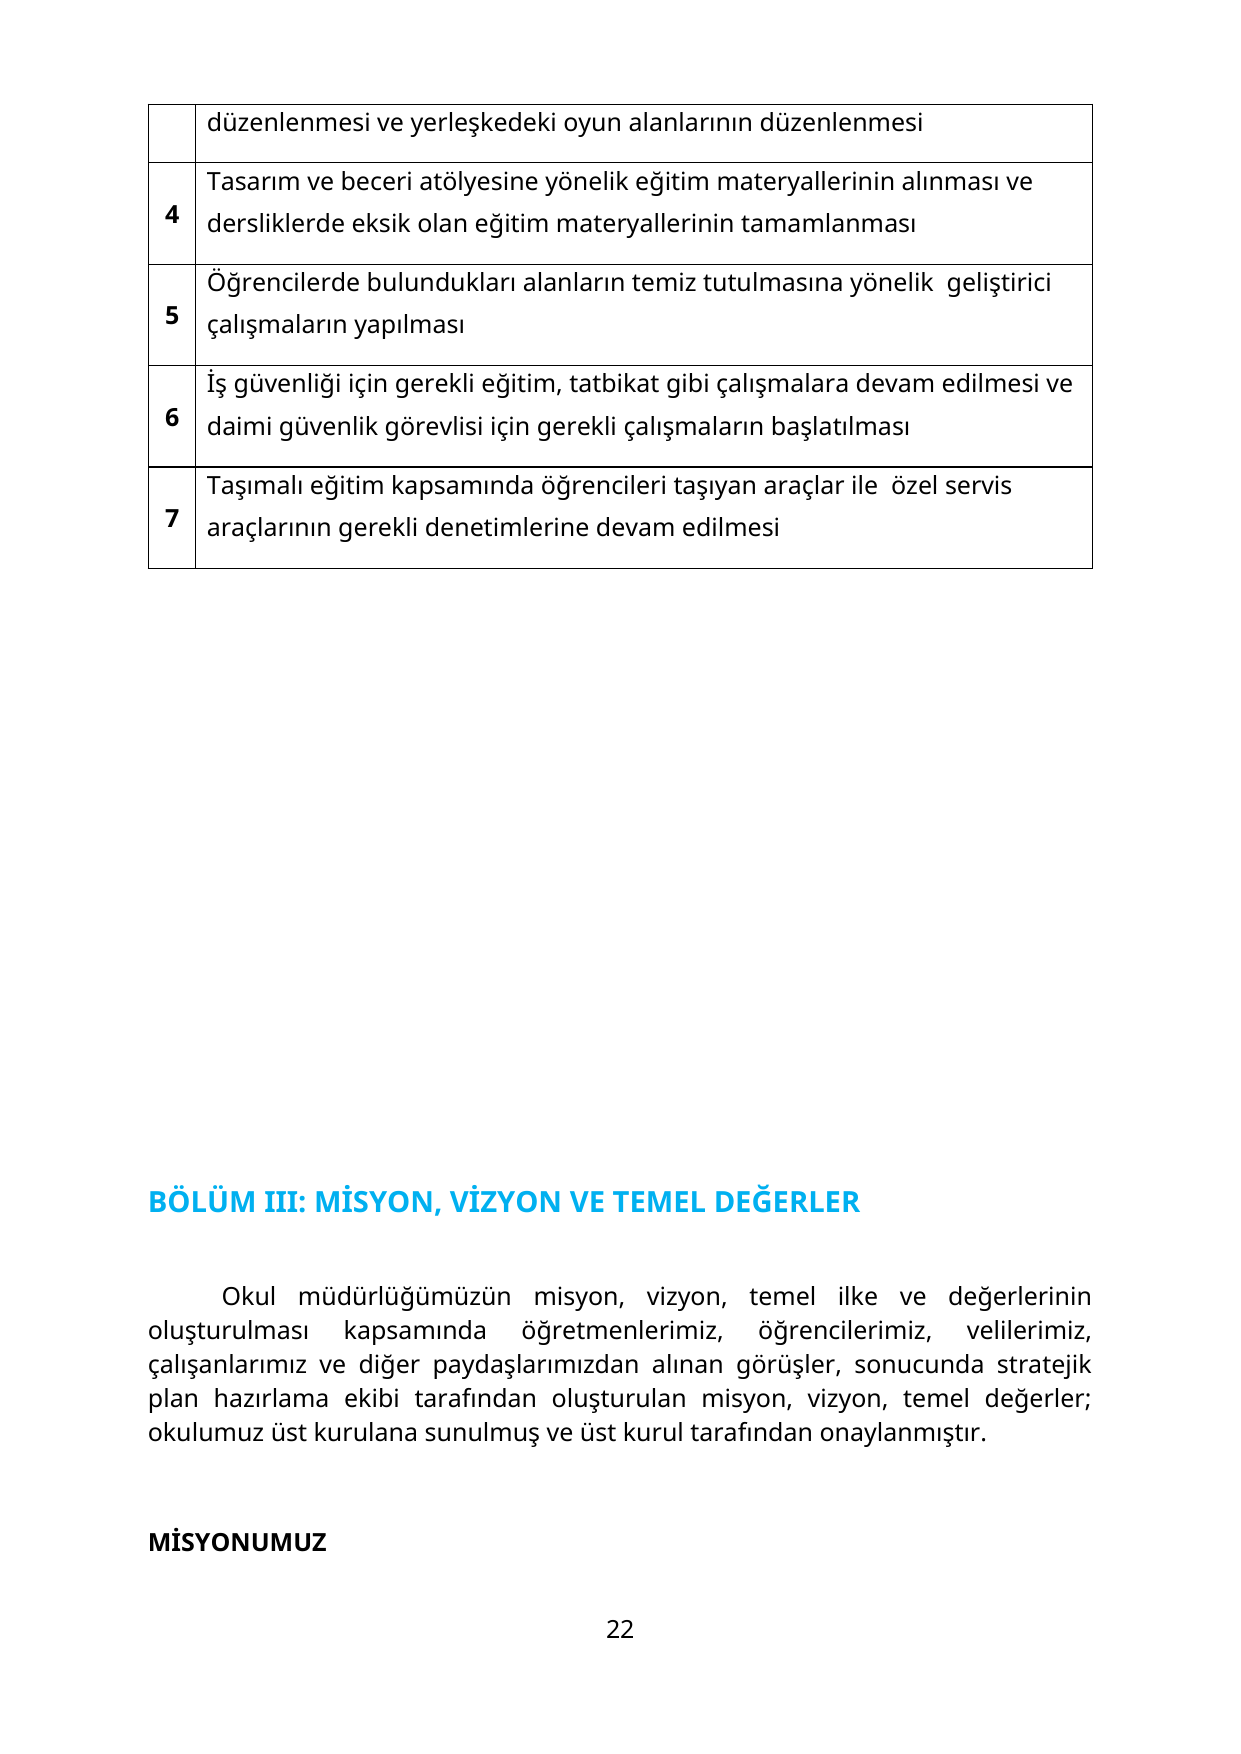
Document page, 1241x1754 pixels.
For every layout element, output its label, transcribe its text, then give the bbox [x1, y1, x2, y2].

subtitle BÖLÜM III: MİSYON, VİZYON VE TEMEL DEĞERLER [148, 1181, 1093, 1221]
table_cell Tasarım ve beceri atölyesine yönelik eğitim materyallerinin alınması ve dersliklerde eksik olan eğitim materyallerinin tamamlanması [196, 163, 1092, 264]
text MİSYONUMUZ [148, 1524, 1093, 1558]
table_cell 5 [149, 265, 195, 365]
table_cell İş güvenliği için gerekli eğitim, tatbikat gibi çalışmalara devam edilmesi ve daimi güvenlik görevlisi için gerekli çalışmaların başlatılması [196, 366, 1092, 466]
table_cell 7 [149, 468, 195, 568]
table_cell 6 [149, 366, 195, 466]
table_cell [196, 105, 1092, 162]
table_cell 4 [149, 163, 195, 264]
text Okul müdürlüğümüzün misyon, vizyon, temel ilke ve değerlerinin oluşturulması kapsamında öğretmenlerimiz, öğrencilerimiz, velilerimiz, çalışanlarımız ve diğer paydaşlarımızdan alınan görüşler, sonucunda stratejik plan hazırlama ekibi tarafından oluşturulan misyon, vizyon, temel değerler; okulumuz üst kurulana sunulmuş ve üst kurul tarafından onaylanmıştır. [148, 1278, 1093, 1448]
table_cell 3 [149, 105, 195, 162]
table_cell Taşımalı eğitim kapsamında öğrencileri taşıyan araçlar ile özel servis araçlarının gerekli denetimlerine devam edilmesi [196, 468, 1092, 568]
table_cell Öğrencilerde bulundukları alanların temiz tutulmasına yönelik geliştirici çalışmaların yapılması [196, 265, 1092, 365]
